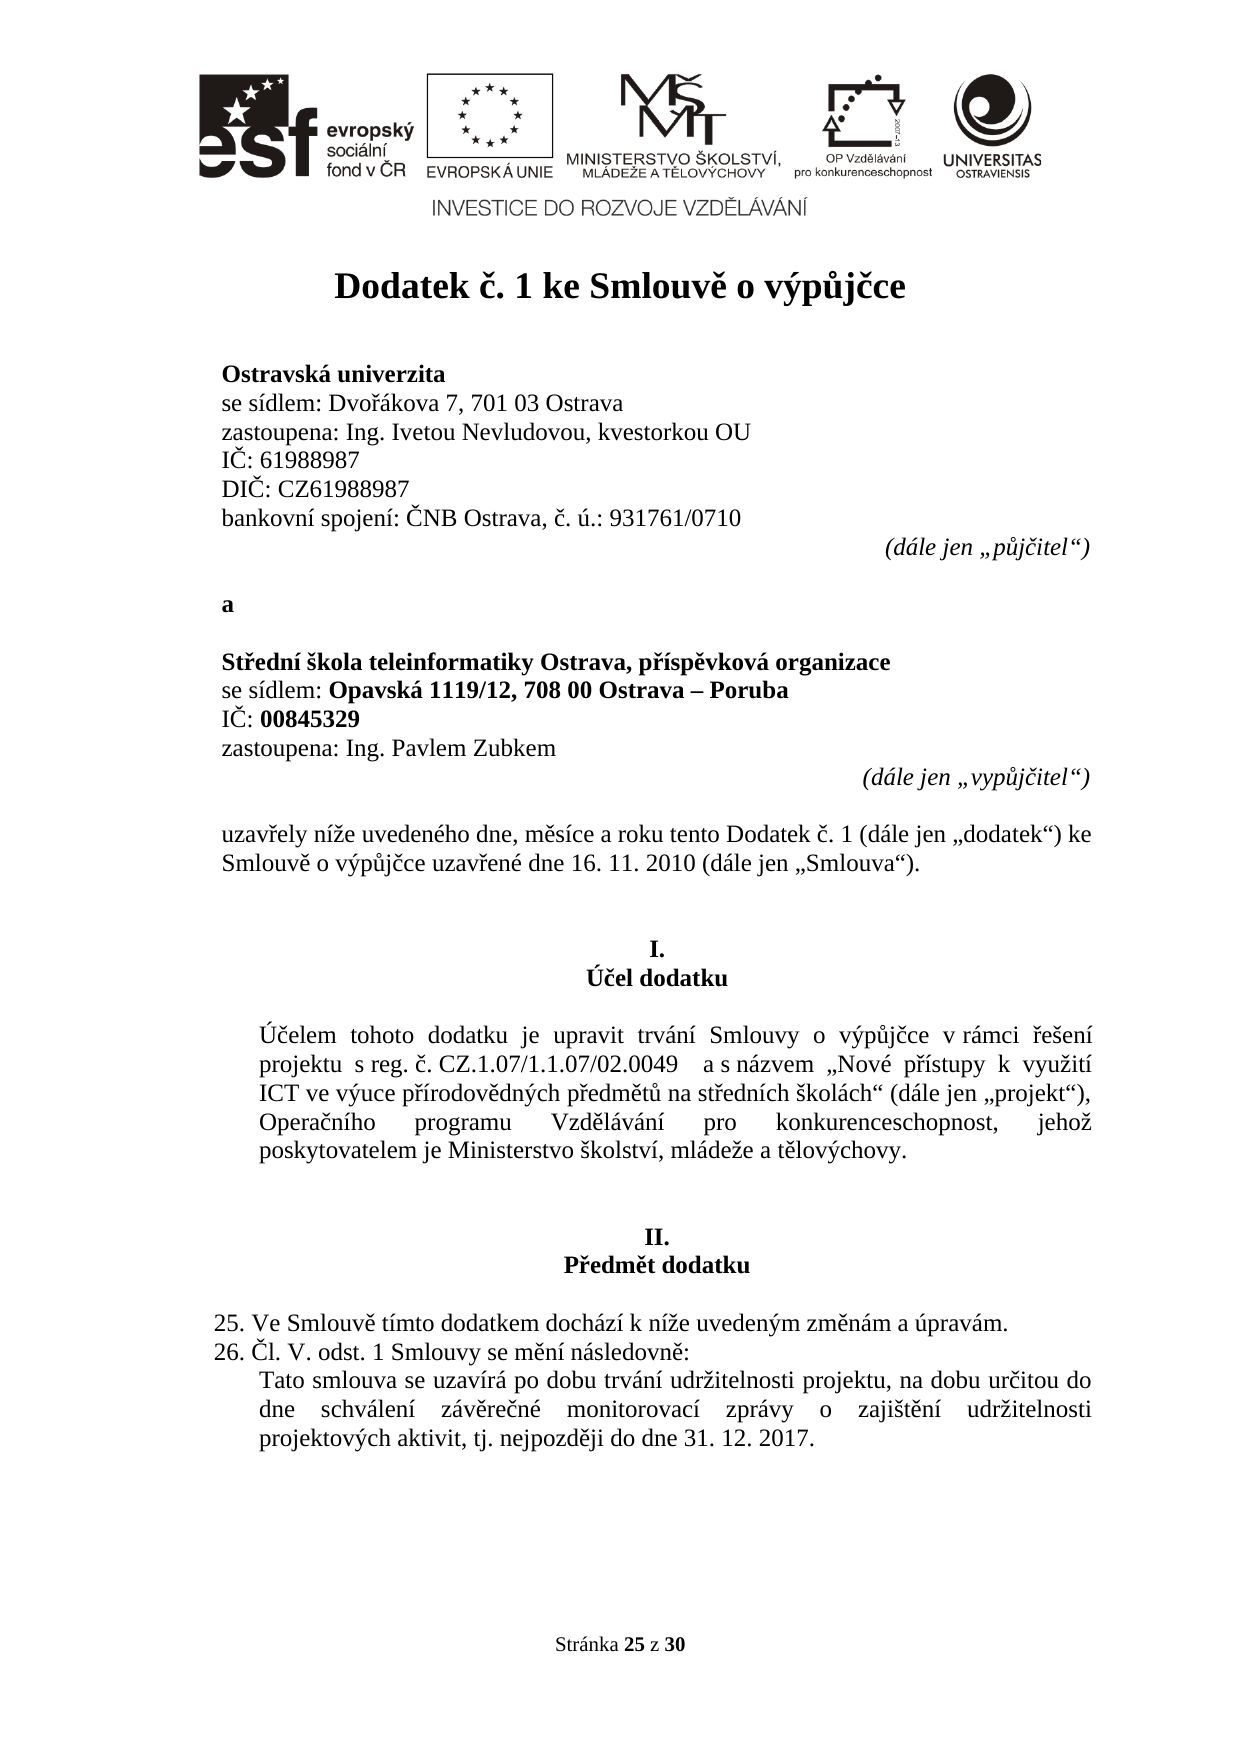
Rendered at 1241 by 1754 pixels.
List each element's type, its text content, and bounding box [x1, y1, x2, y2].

text se sídlem: Opavská 1119/12, 708 00 Ostrava – Poruba [221, 675, 1092, 704]
text Účel dodatku [221, 963, 1092, 992]
text se sídlem: Dvořákova 7, 701 03 Ostrava [221, 388, 1092, 417]
text uzavřely níže uvedeného dne, měsíce a roku tento Dodatek č. 1 (dále jen „dodatek“) ke Smlouvě o výpůjčce uzavřené dne 16. 11. 2010 (dále jen „Smlouva“). [221, 819, 1092, 877]
text (dále jen „půjčitel“) [221, 532, 1092, 560]
text zastoupena: Ing. Ivetou Nevludovou, kvestorkou OU [221, 417, 1092, 445]
subtitle Dodatek č. 1 ke Smlouvě o výpůjčce [148, 263, 1092, 306]
list Ve Smlouvě tímto dodatkem dochází k níže uvedeným změnám a úpravám. [214, 1308, 1092, 1337]
text Ostravská univerzita [221, 359, 1092, 388]
text IČ: 00845329 [221, 704, 1092, 733]
text Střední škola teleinformatiky Ostrava, příspěvková organizace [221, 647, 1092, 675]
picture [199, 73, 1042, 216]
text IČ: 61988987 [221, 445, 1092, 474]
text DIČ: CZ61988987 [221, 474, 1092, 503]
text Předmět dodatku [221, 1250, 1092, 1279]
text Tato smlouva se uzavírá po dobu trvání udržitelnosti projektu, na dobu určitou do dne schválení závěrečné monitorovací zprávy o zajištění udržitelnosti projektových aktivit, tj. nejpozději do dne 31. 12. 2017. [259, 1365, 1092, 1452]
text I. [221, 934, 1092, 963]
text zastoupena: Ing. Pavlem Zubkem [221, 733, 1092, 762]
text II. [221, 1222, 1092, 1250]
text (dále jen „vypůjčitel“) [221, 762, 1092, 790]
text a [221, 589, 1092, 618]
list Čl. V. odst. 1 Smlouvy se mění následovně: [214, 1337, 1092, 1365]
text Účelem tohoto dodatku je upravit trvání Smlouvy o výpůjčce v rámci řešení projektu s reg. č. CZ.1.07/1.1.07/02.0049 a s názvem „Nové přístupy k využití ICT ve výuce přírodovědných předmětů na středních školách“ (dále jen „projekt“), Operačního programu Vzdělávání pro konkurenceschopnost, jehož poskytovatelem je Ministerstvo školství, mládeže a tělovýchovy. [259, 1020, 1092, 1164]
text bankovní spojení: ČNB Ostrava, č. ú.: 931761/0710 [221, 503, 1092, 532]
